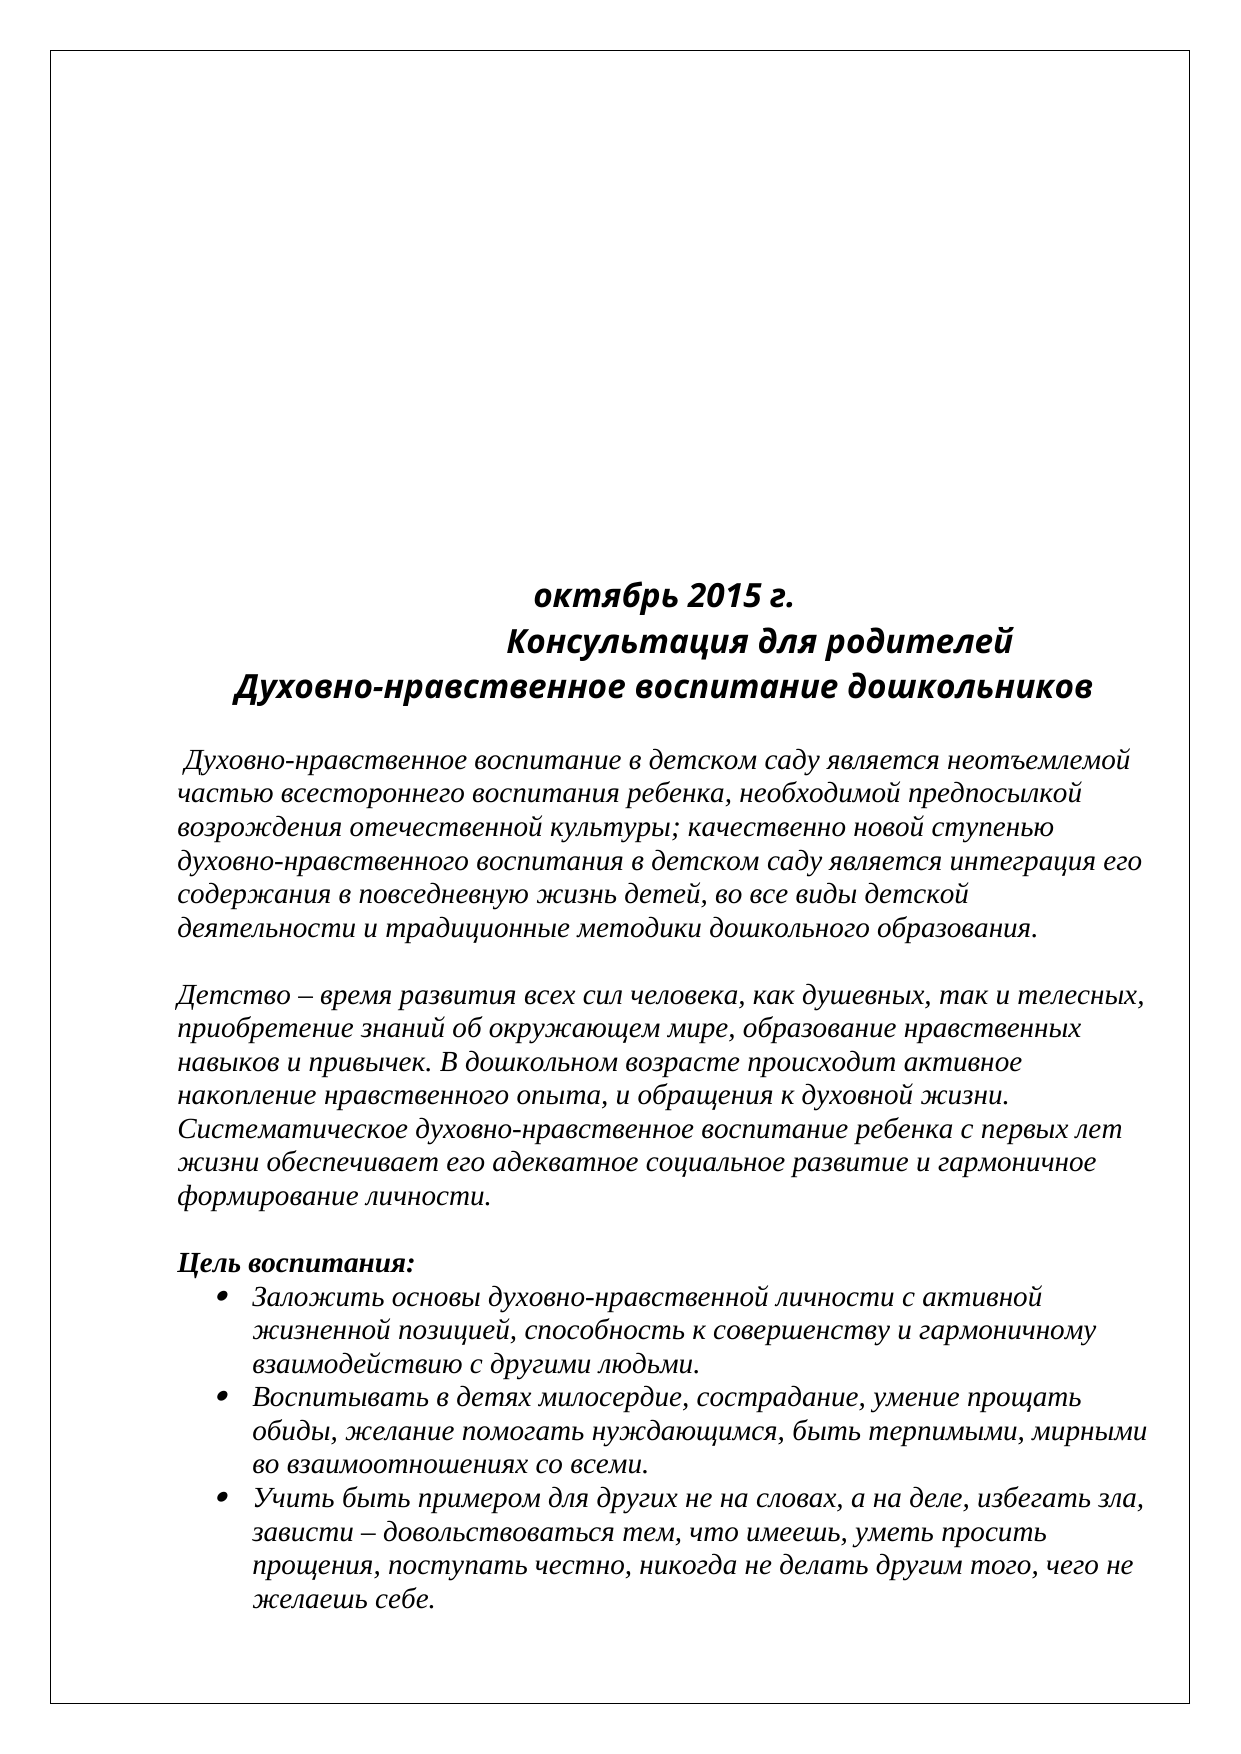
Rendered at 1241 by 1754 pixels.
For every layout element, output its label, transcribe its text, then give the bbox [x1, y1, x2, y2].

text октябрь 2015 г. [177, 572, 1152, 618]
text Духовно-нравственное воспитание в детском саду является неотъемлемой частью всестороннего воспитания ребенка, необходимой предпосылкой возрождения отечественной культуры; качественно новой ступенью духовно-нравственного воспитания в детском саду является интеграция его содержания в повседневную жизнь детей, во все виды детской деятельности и традиционные методики дошкольного образования. [177, 742, 1152, 943]
list Учить быть примером для других не на словах, а на деле, избегать зла, зависти – довольствоваться тем, что имеешь, уметь просить прощения, поступать честно, никогда не делать другим того, чего не желаешь себе. [214, 1480, 1152, 1614]
text Духовно-нравственное воспитание дошкольников [177, 663, 1152, 708]
text Консультация для родителей [177, 618, 1152, 663]
list Заложить основы духовно-нравственной личности с активной жизненной позицией, способность к совершенству и гармоничному взаимодействию с другими людьми. [214, 1279, 1152, 1379]
list Воспитывать в детях милосердие, сострадание, умение прощать обиды, желание помогать нуждающимся, быть терпимыми, мирными во взаимоотношениях со всеми. [214, 1379, 1152, 1480]
text Детство – время развития всех сил человека, как душевных, так и телесных, приобретение знаний об окружающем мире, образование нравственных навыков и привычек. В дошкольном возрасте происходит активное накопление нравственного опыта, и обращения к духовной жизни. Систематическое духовно-нравственное воспитание ребенка с первых лет жизни обеспечивает его адекватное социальное развитие и гармоничное формирование личности. [177, 977, 1152, 1212]
text Цель воспитания: [177, 1245, 1152, 1279]
